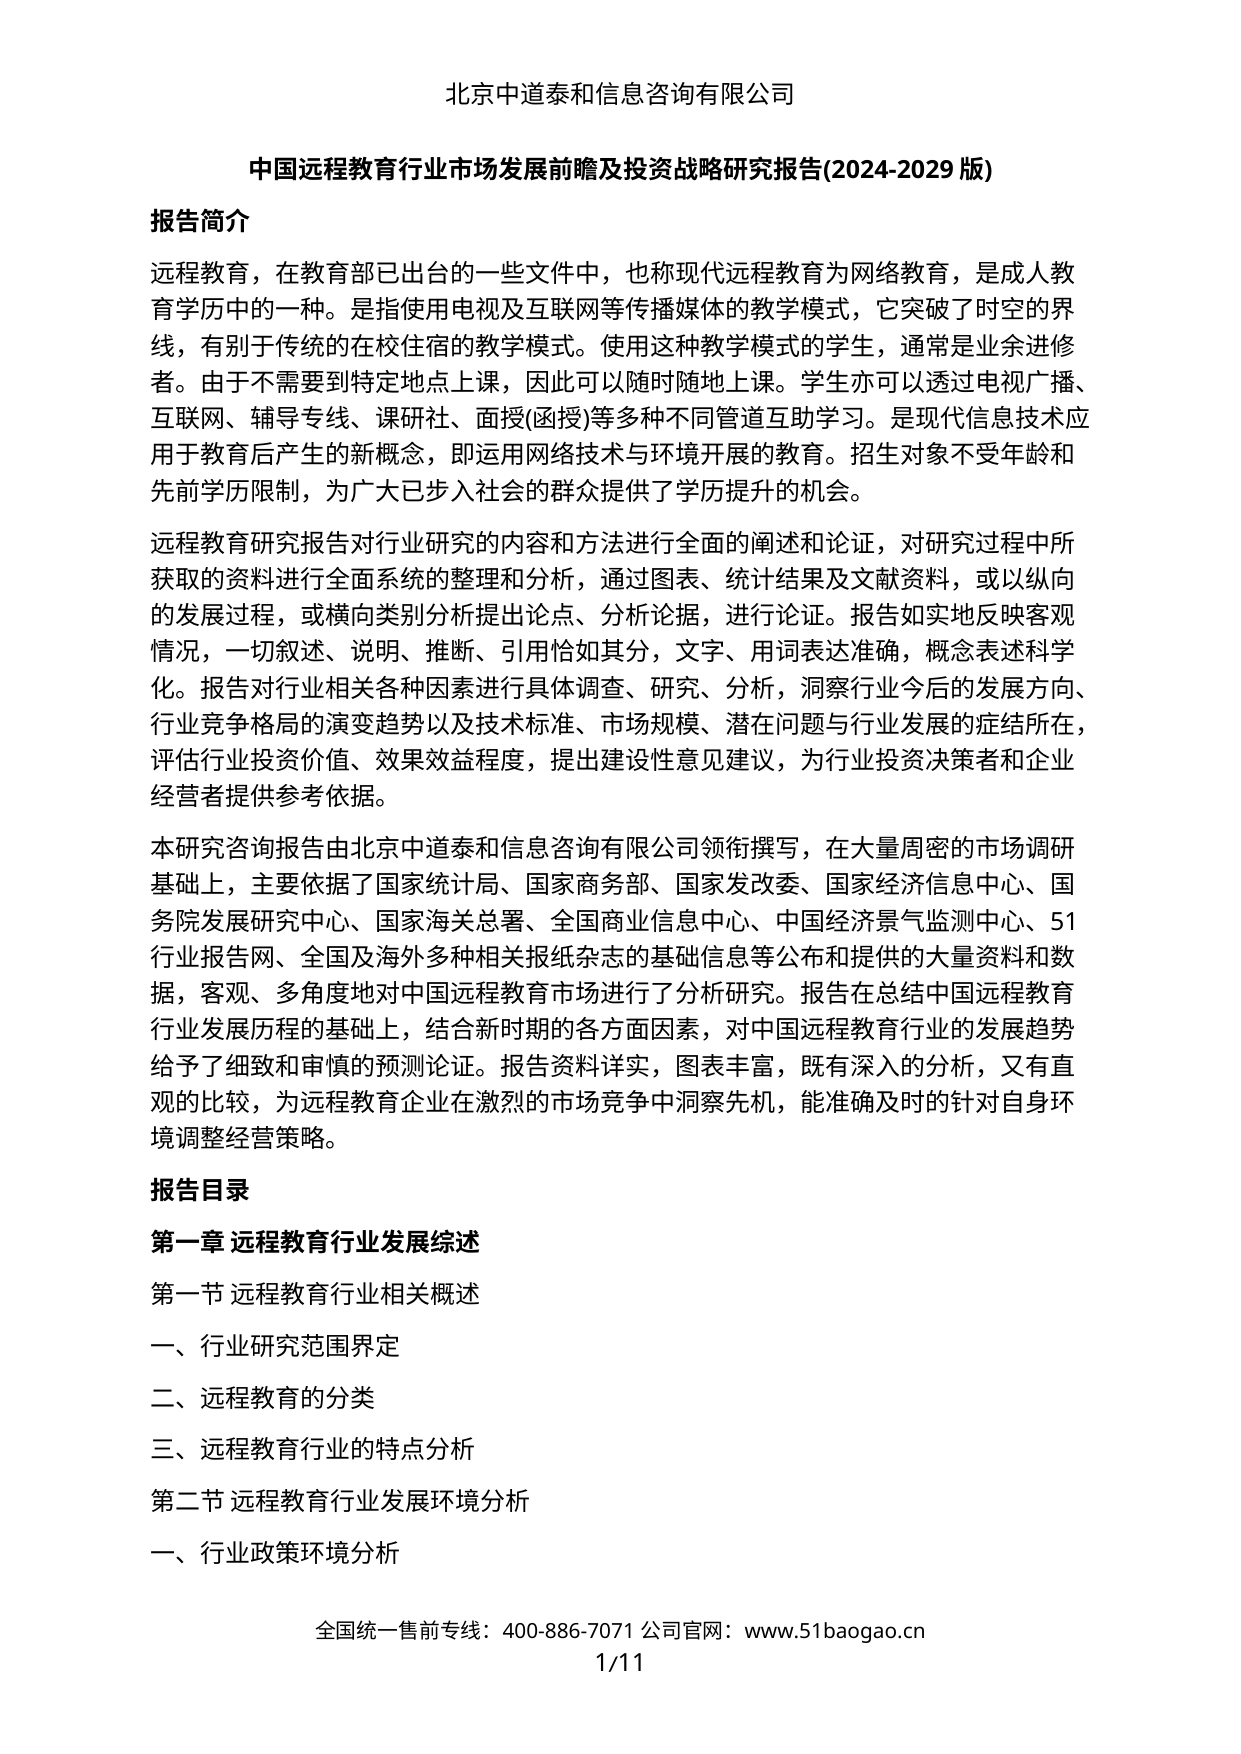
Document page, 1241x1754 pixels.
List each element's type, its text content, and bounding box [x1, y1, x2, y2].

text 第一节 远程教育行业相关概述 [150, 1274, 1090, 1311]
text 远程教育研究报告对行业研究的内容和方法进行全面的阐述和论证，对研究过程中所获取的资料进行全面系统的整理和分析，通过图表、统计结果及文献资料，或以纵向的发展过程，或横向类别分析提出论点、分析论据，进行论证。报告如实地反映客观情况，一切叙述、说明、推断、引用恰如其分，文字、用词表达准确，概念表述科学化。报告对行业相关各种因素进行具体调查、研究、分析，洞察行业今后的发展方向、行业竞争格局的演变趋势以及技术标准、市场规模、潜在问题与行业发展的症结所在，评估行业投资价值、效果效益程度，提出建设性意见建议，为行业投资决策者和企业经营者提供参考依据。 [150, 523, 1090, 813]
text 一、行业研究范围界定 [150, 1326, 1090, 1362]
text 报告简介 [150, 202, 1090, 238]
text 第一章 远程教育行业发展综述 [150, 1222, 1090, 1259]
text 本研究咨询报告由北京中道泰和信息咨询有限公司领衔撰写，在大量周密的市场调研基础上，主要依据了国家统计局、国家商务部、国家发改委、国家经济信息中心、国务院发展研究中心、国家海关总署、全国商业信息中心、中国经济景气监测中心、51行业报告网、全国及海外多种相关报纸杂志的基础信息等公布和提供的大量资料和数据，客观、多角度地对中国远程教育市场进行了分析研究。报告在总结中国远程教育行业发展历程的基础上，结合新时期的各方面因素，对中国远程教育行业的发展趋势给予了细致和审慎的预测论证。报告资料详实，图表丰富，既有深入的分析，又有直观的比较，为远程教育企业在激烈的市场竞争中洞察先机，能准确及时的针对自身环境调整经营策略。 [150, 829, 1090, 1155]
text 报告目录 [150, 1171, 1090, 1207]
text 中国远程教育行业市场发展前瞻及投资战略研究报告(2024-2029版) [150, 150, 1090, 186]
text 第二节 远程教育行业发展环境分析 [150, 1482, 1090, 1518]
text 二、远程教育的分类 [150, 1378, 1090, 1414]
text 一、行业政策环境分析 [150, 1534, 1090, 1570]
text 远程教育，在教育部已出台的一些文件中，也称现代远程教育为网络教育，是成人教育学历中的一种。是指使用电视及互联网等传播媒体的教学模式，它突破了时空的界线，有别于传统的在校住宿的教学模式。使用这种教学模式的学生，通常是业余进修者。由于不需要到特定地点上课，因此可以随时随地上课。学生亦可以透过电视广播、互联网、辅导专线、课研社、面授(函授)等多种不同管道互助学习。是现代信息技术应用于教育后产生的新概念，即运用网络技术与环境开展的教育。招生对象不受年龄和先前学历限制，为广大已步入社会的群众提供了学历提升的机会。 [150, 254, 1090, 507]
text 三、远程教育行业的特点分析 [150, 1430, 1090, 1466]
